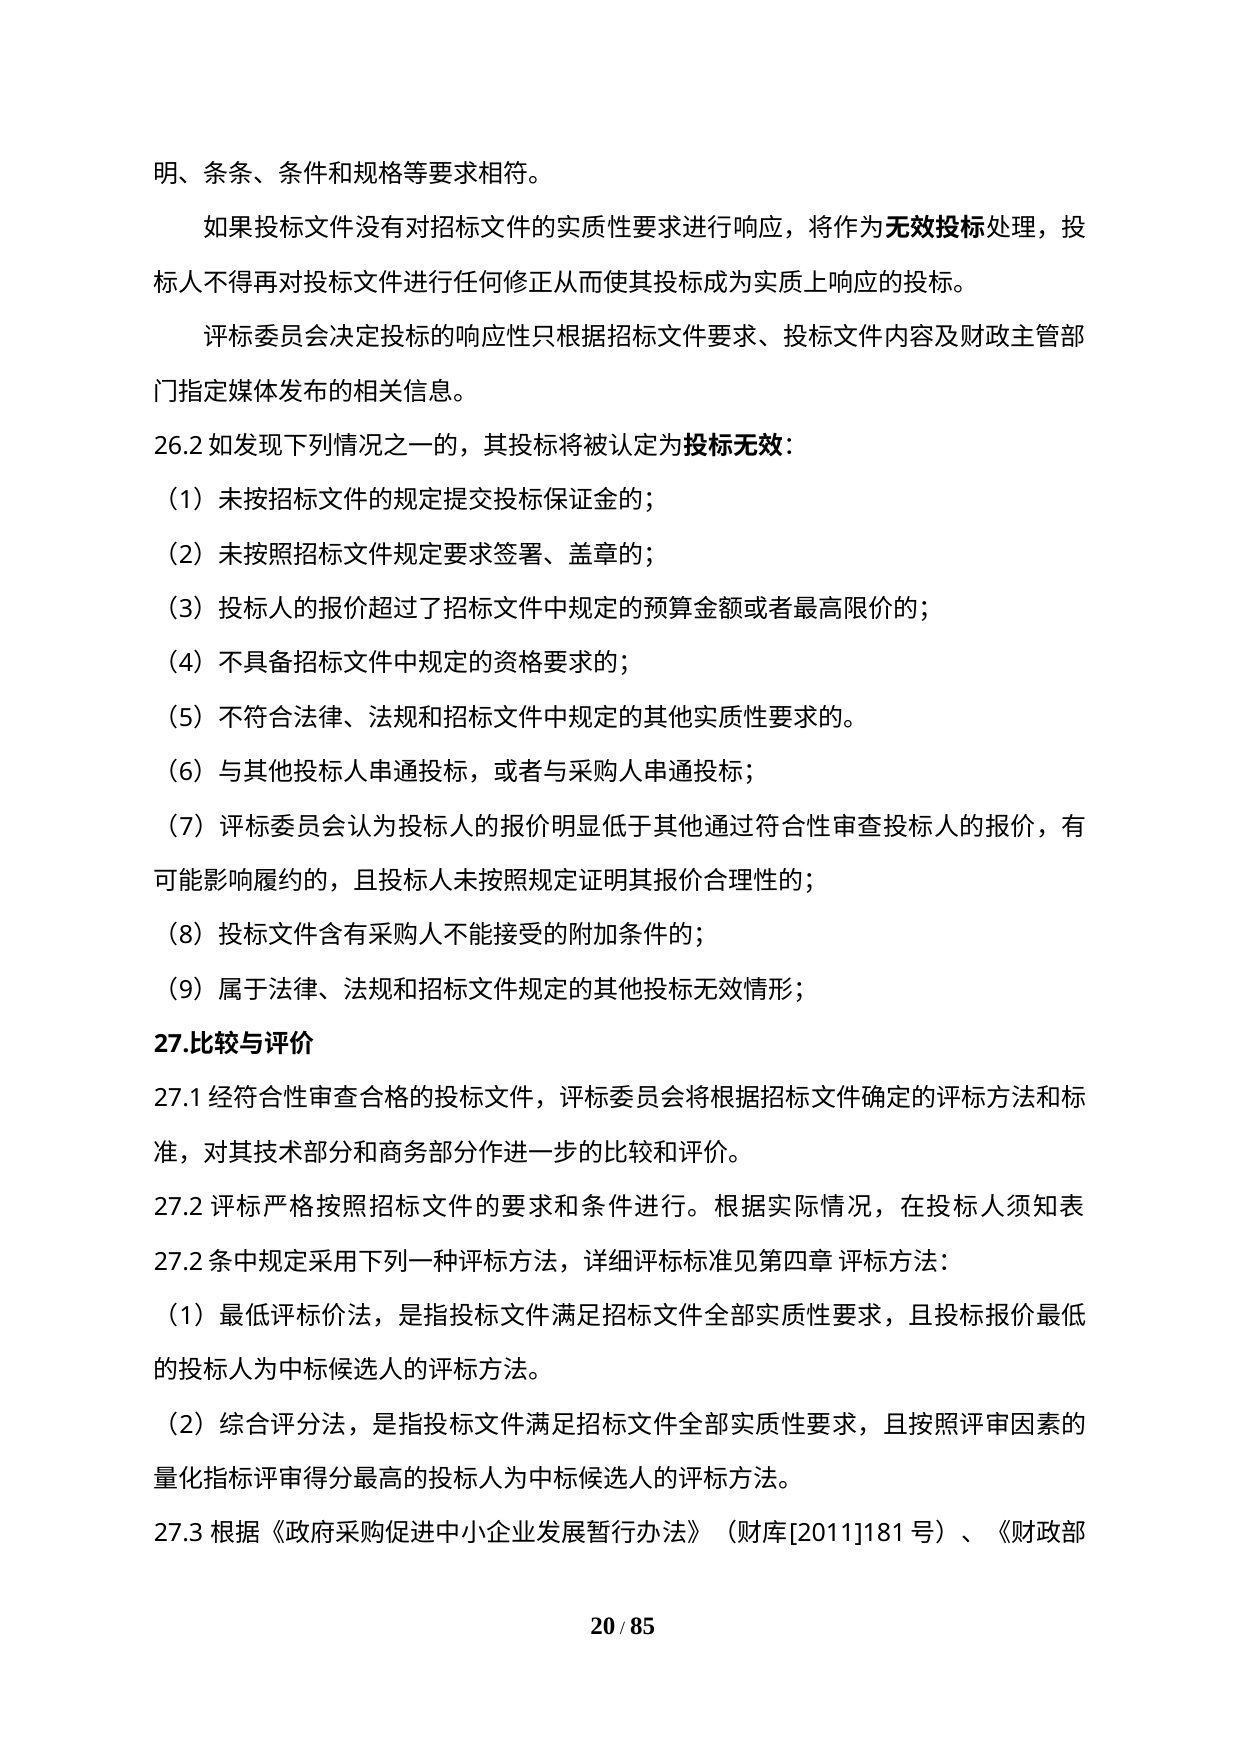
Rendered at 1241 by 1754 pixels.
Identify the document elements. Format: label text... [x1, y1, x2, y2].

text （6）与其他投标人串通投标，或者与采购人串通投标； [153, 752, 1087, 788]
text 27.1经符合性审查合格的投标文件，评标委员会将根据招标文件确定的评标方法和标准，对其技术部分和商务部分作进一步的比较和评价。 [153, 1078, 1087, 1168]
text （7）评标委员会认为投标人的报价明显低于其他通过符合性审查投标人的报价，有可能影响履约的，且投标人未按照规定证明其报价合理性的； [153, 806, 1087, 897]
text 26.2如发现下列情况之一的，其投标将被认定为投标无效： [153, 425, 1087, 462]
text 评标委员会决定投标的响应性只根据招标文件要求、投标文件内容及财政主管部门指定媒体发布的相关信息。 [153, 317, 1087, 407]
text （2）综合评分法，是指投标文件满足招标文件全部实质性要求，且按照评审因素的量化指标评审得分最高的投标人为中标候选人的评标方法。 [153, 1404, 1087, 1495]
text （9）属于法律、法规和招标文件规定的其他投标无效情形； [153, 969, 1087, 1005]
text 27.2评标严格按照招标文件的要求和条件进行。根据实际情况，在投标人须知表27.2条中规定采用下列一种评标方法，详细评标标准见第四章 评标方法： [153, 1187, 1087, 1277]
text （2）未按照招标文件规定要求签署、盖章的； [153, 534, 1087, 570]
text （5）不符合法律、法规和招标文件中规定的其他实质性要求的。 [153, 697, 1087, 733]
text （1）最低评标价法，是指投标文件满足招标文件全部实质性要求，且投标报价最低的投标人为中标候选人的评标方法。 [153, 1295, 1087, 1386]
text 27.比较与评价 [153, 1023, 1087, 1060]
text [153, 1513, 1087, 1549]
text （4）不具备招标文件中规定的资格要求的； [153, 643, 1087, 679]
text （8）投标文件含有采购人不能接受的附加条件的； [153, 915, 1087, 951]
text 如果投标文件没有对招标文件的实质性要求进行响应，将作为无效投标处理，投标人不得再对投标文件进行任何修正从而使其投标成为实质上响应的投标。 [153, 208, 1087, 298]
text （1）未按招标文件的规定提交投标保证金的； [153, 480, 1087, 516]
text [153, 153, 1087, 190]
text （3）投标人的报价超过了招标文件中规定的预算金额或者最高限价的； [153, 588, 1087, 625]
